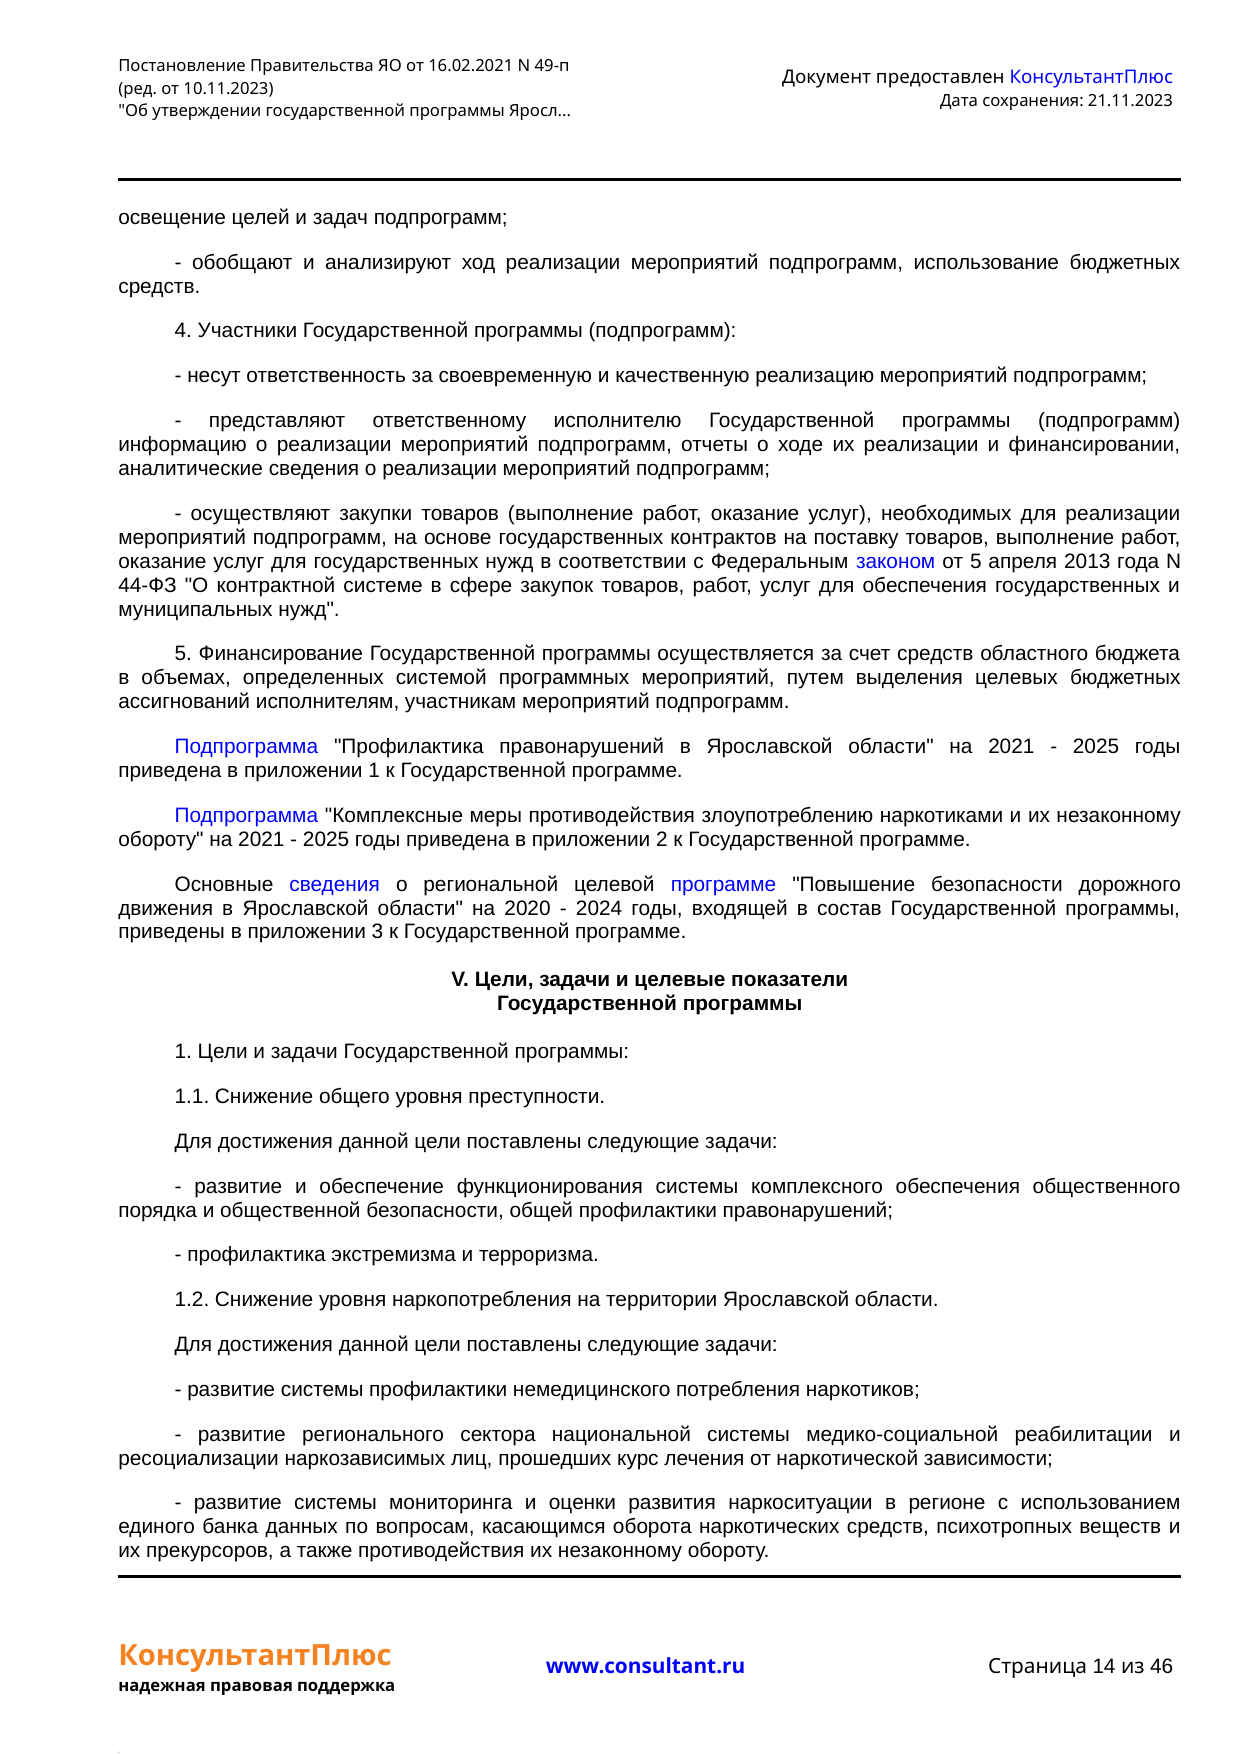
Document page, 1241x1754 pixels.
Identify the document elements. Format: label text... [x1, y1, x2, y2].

text - представляют ответственному исполнителю Государственной программы (подпрограмм) информацию о реализации мероприятий подпрограмм, отчеты о ходе их реализации и финансировании, аналитические сведения о реализации мероприятий подпрограмм; [118, 408, 1181, 480]
text 5. Финансирование Государственной программы осуществляется за счет средств областного бюджета в объемах, определенных системой программных мероприятий, путем выделения целевых бюджетных ассигнований исполнителям, участникам мероприятий подпрограмм. [118, 641, 1181, 713]
text - развитие системы профилактики немедицинского потребления наркотиков; [118, 1377, 1181, 1401]
text 1.1. Снижение общего уровня преступности. [118, 1084, 1181, 1108]
text - развитие системы мониторинга и оценки развития наркоситуации в регионе с использованием единого банка данных по вопросам, касающимся оборота наркотических средств, психотропных веществ и их прекурсоров, а также противодействия их незаконному обороту. [118, 1490, 1181, 1562]
text - профилактика экстремизма и терроризма. [118, 1242, 1181, 1266]
text Подпрограмма "Комплексные меры противодействия злоупотреблению наркотиками и их незаконному обороту" на 2021 - 2025 годы приведена в приложении 2 к Государственной программе. [118, 803, 1181, 851]
text Для достижения данной цели поставлены следующие задачи: [118, 1332, 1181, 1356]
text - осуществляют закупки товаров (выполнение работ, оказание услуг), необходимых для реализации мероприятий подпрограмм, на основе государственных контрактов на поставку товаров, выполнение работ, оказание услуг для государственных нужд в соответствии с Федеральным законом от 5 апреля 2013 года N 44-ФЗ "О контрактной системе в сфере закупок товаров, работ, услуг для обеспечения государственных и муниципальных нужд". [118, 501, 1181, 620]
text - развитие и обеспечение функционирования системы комплексного обеспечения общественного порядка и общественной безопасности, общей профилактики правонарушений; [118, 1173, 1181, 1221]
text - несут ответственность за своевременную и качественную реализацию мероприятий подпрограмм; [118, 363, 1181, 387]
text Основные сведения о региональной целевой программе "Повышение безопасности дорожного движения в Ярославской области" на 2020 - 2024 годы, входящей в состав Государственной программы, приведены в приложении 3 к Государственной программе. [118, 871, 1181, 943]
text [118, 205, 1181, 229]
text Подпрограмма "Профилактика правонарушений в Ярославской области" на 2021 - 2025 годы приведена в приложении 1 к Государственной программе. [118, 734, 1181, 782]
text - развитие регионального сектора национальной системы медико-социальной реабилитации и ресоциализации наркозависимых лиц, прошедших курс лечения от наркотической зависимости; [118, 1421, 1181, 1469]
title V. Цели, задачи и целевые показатели [118, 967, 1181, 991]
text 1. Цели и задачи Государственной программы: [118, 1039, 1181, 1063]
text 1.2. Снижение уровня наркопотребления на территории Ярославской области. [118, 1287, 1181, 1311]
text - обобщают и анализируют ход реализации мероприятий подпрограмм, использование бюджетных средств. [118, 249, 1181, 297]
text Для достижения данной цели поставлены следующие задачи: [118, 1129, 1181, 1153]
title Государственной программы [118, 991, 1181, 1015]
text 4. Участники Государственной программы (подпрограмм): [118, 318, 1181, 342]
